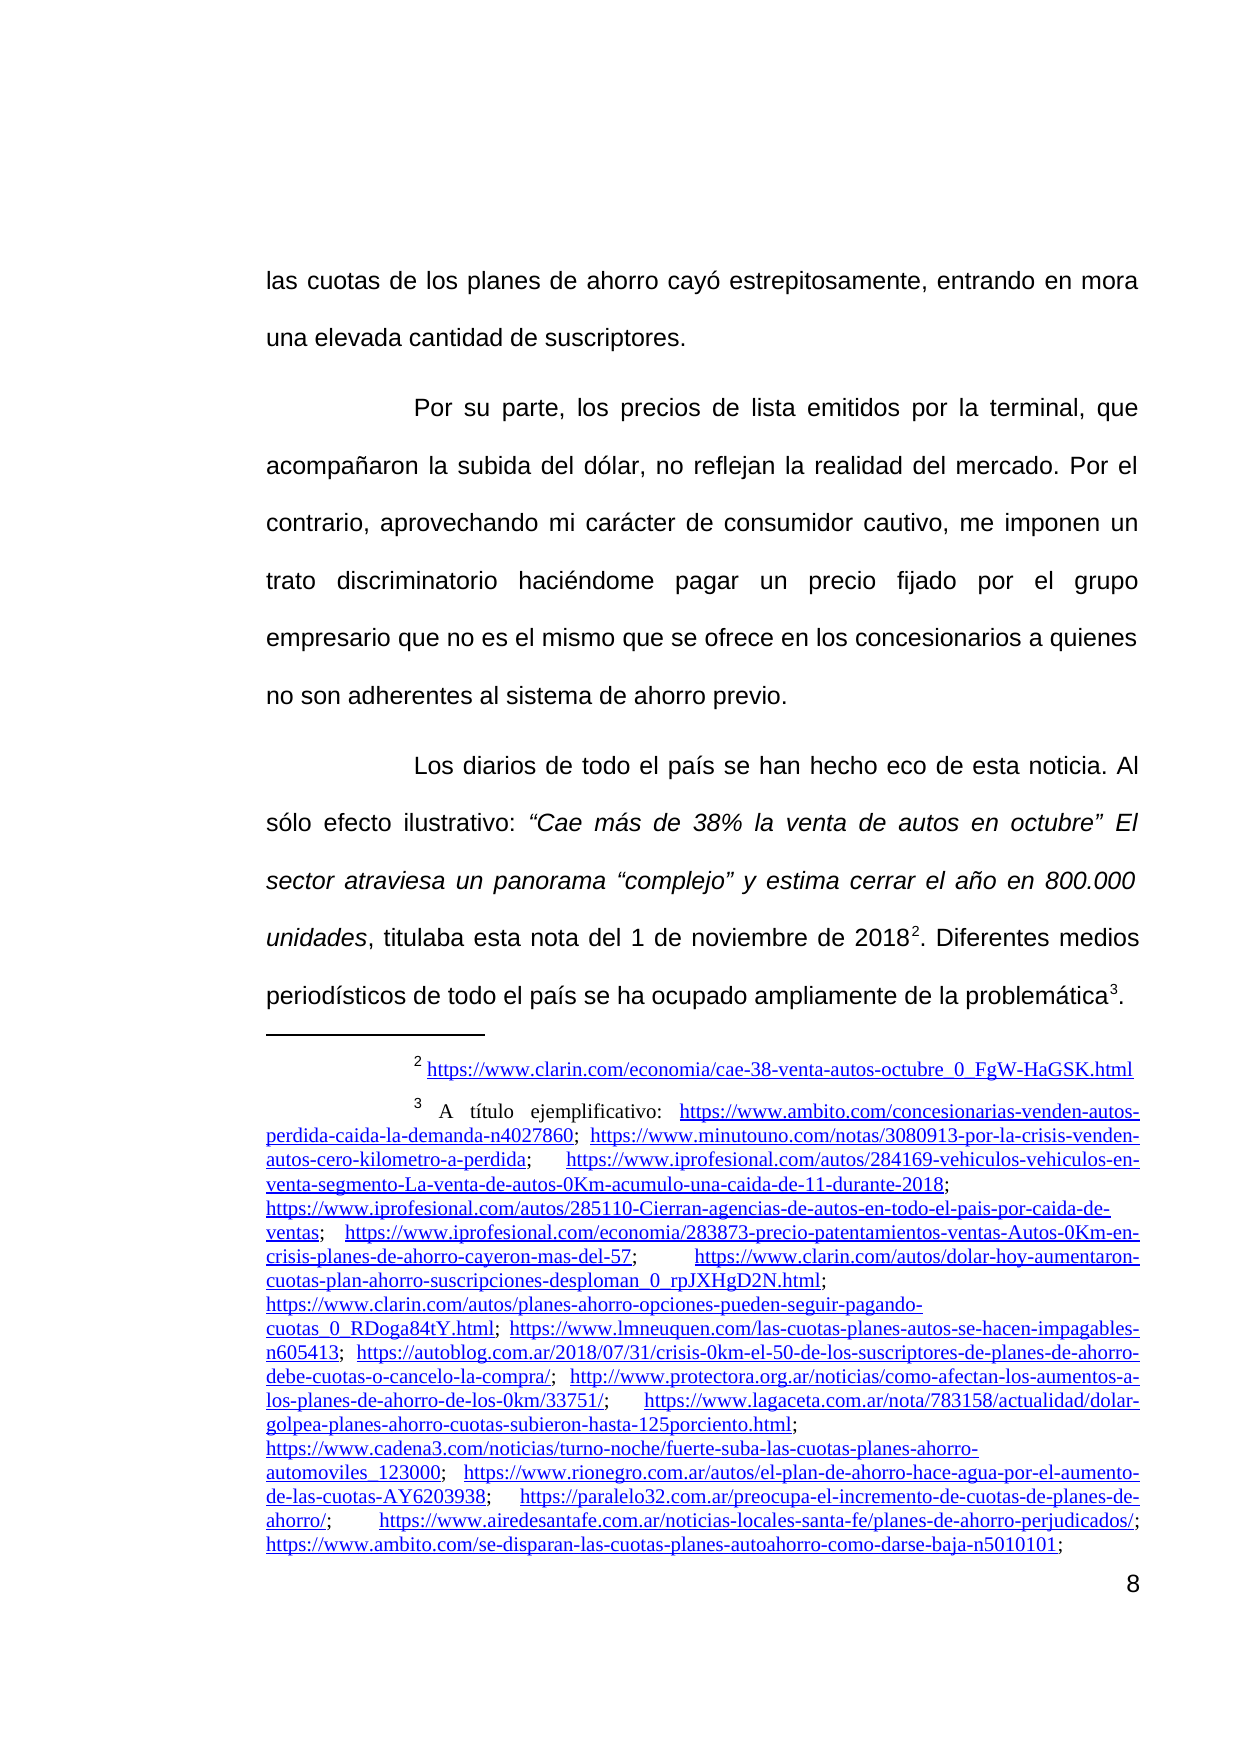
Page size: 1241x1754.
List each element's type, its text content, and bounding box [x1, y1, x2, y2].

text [266, 266, 1140, 352]
text Por su parte, los precios de lista emitidos por la terminal, que acompañaron la subida del dólar, no reflejan la realidad del mercado. Por el contrario, aprovechando mi carácter de consumidor cautivo, me imponen un trato discriminatorio haciéndome pagar un precio fijado por el grupo empresario que no es el mismo que se ofrece en los concesionarios a quienes no son adherentes al sistema de ahorro previo. [266, 393, 1140, 709]
text Los diarios de todo el país se han hecho eco de esta noticia. Al sólo efecto ilustrativo: “Cae más de 38% la venta de autos en octubre” El sector atraviesa un panorama “complejo” y estima cerrar el año en 800.000 unidades, titulaba esta nota del 1 de noviembre de 2018. Diferentes medios periodísticos de todo el país se ha ocupado ampliamente de la problemática. [266, 751, 1140, 1009]
